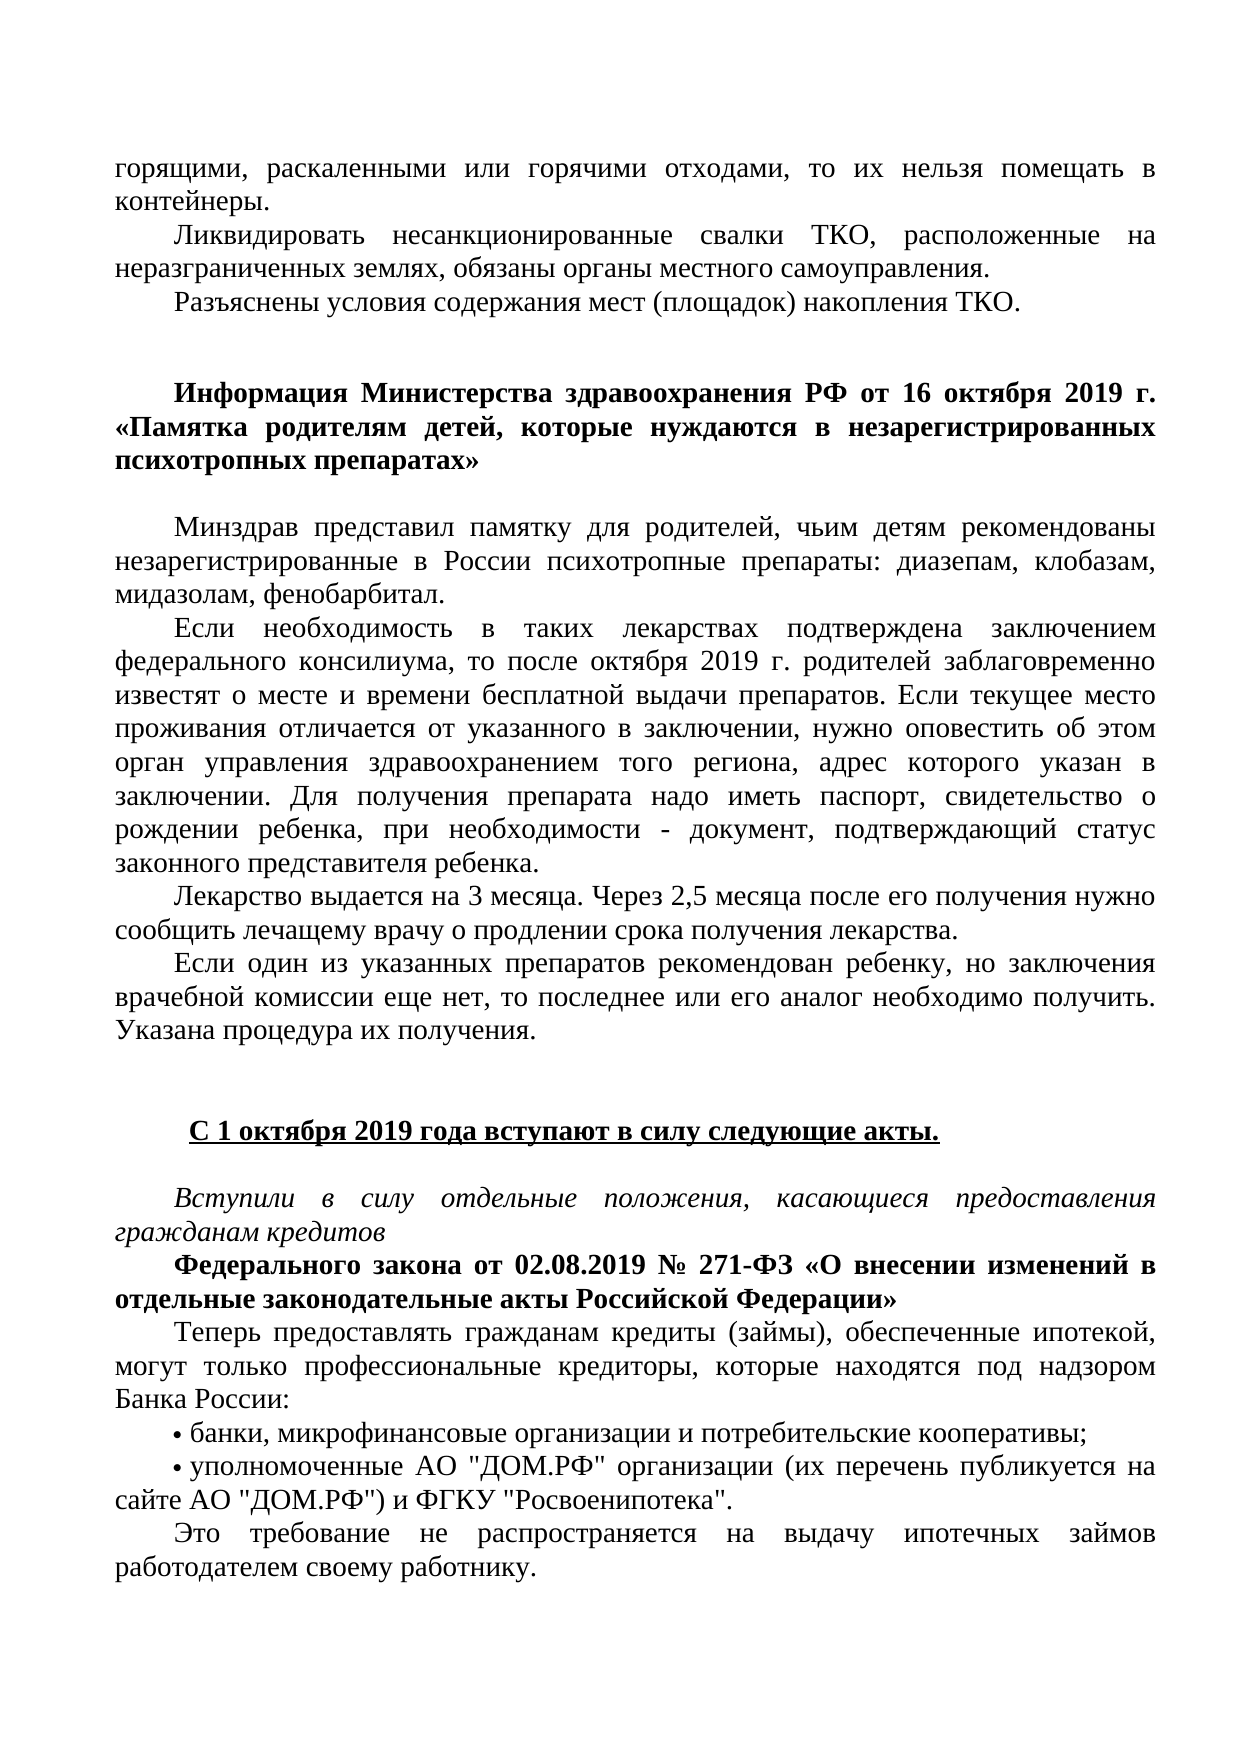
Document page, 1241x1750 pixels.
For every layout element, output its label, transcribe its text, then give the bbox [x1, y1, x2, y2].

text Вступили в силу отдельные положения, касающиеся предоставления гражданам кредитов [114, 1180, 1157, 1247]
text Это требование не распространяется на выдачу ипотечных займов работодателем своему работнику. [114, 1516, 1157, 1583]
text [114, 150, 1157, 217]
text Лекарство выдается на 3 месяца. Через 2,5 месяца после его получения нужно сообщить лечащему врачу о продлении срока получения лекарства. [114, 878, 1157, 945]
text Если один из указанных препаратов рекомендован ребенку, но заключения врачебной комиссии еще нет, то последнее или его аналог необходимо получить. Указана процедура их получения. [114, 945, 1157, 1046]
text Информация Министерства здравоохранения РФ от 16 октября 2019 г. «Памятка родителям детей, которые нуждаются в незарегистрированных психотропных препаратах» [114, 375, 1157, 476]
text Федерального закона от 02.08.2019 № 271-ФЗ «О внесении изменений в отдельные законодательные акты Российской Федерации» [114, 1247, 1157, 1314]
text Теперь предоставлять гражданам кредиты (займы), обеспеченные ипотекой, могут только профессиональные кредиторы, которые находятся под надзором Банка России: [114, 1314, 1157, 1415]
text Минздрав представил памятку для родителей, чьим детям рекомендованы незарегистрированные в России психотропные препараты: диазепам, клобазам, мидазолам, фенобарбитал. [114, 509, 1157, 610]
text Если необходимость в таких лекарствах подтверждена заключением федерального консилиума, то после октября 2019 г. родителей заблаговременно известят о месте и времени бесплатной выдачи препаратов. Если текущее место проживания отличается от указанного в заключении, нужно оповестить об этом орган управления здравоохранением того региона, адрес которого указан в заключении. Для получения препарата надо иметь паспорт, свидетельство о рождении ребенка, при необходимости - документ, подтверждающий статус законного представителя ребенка. [114, 610, 1157, 878]
text Разъяснены условия содержания мест (площадок) накопления ТКО. [114, 284, 1157, 318]
text Ликвидировать несанкционированные свалки ТКО, расположенные на неразграниченных землях, обязаны органы местного самоуправления. [114, 217, 1157, 284]
text С 1 октября 2019 года вступают в силу следующие акты. [114, 1113, 1157, 1147]
list банки, микрофинансовые организации и потребительские кооперативы; [114, 1415, 1157, 1448]
list уполномоченные АО "ДОМ.РФ" организации (их перечень публикуется на сайте АО "ДОМ.РФ") и ФГКУ "Росвоенипотека". [114, 1448, 1157, 1516]
